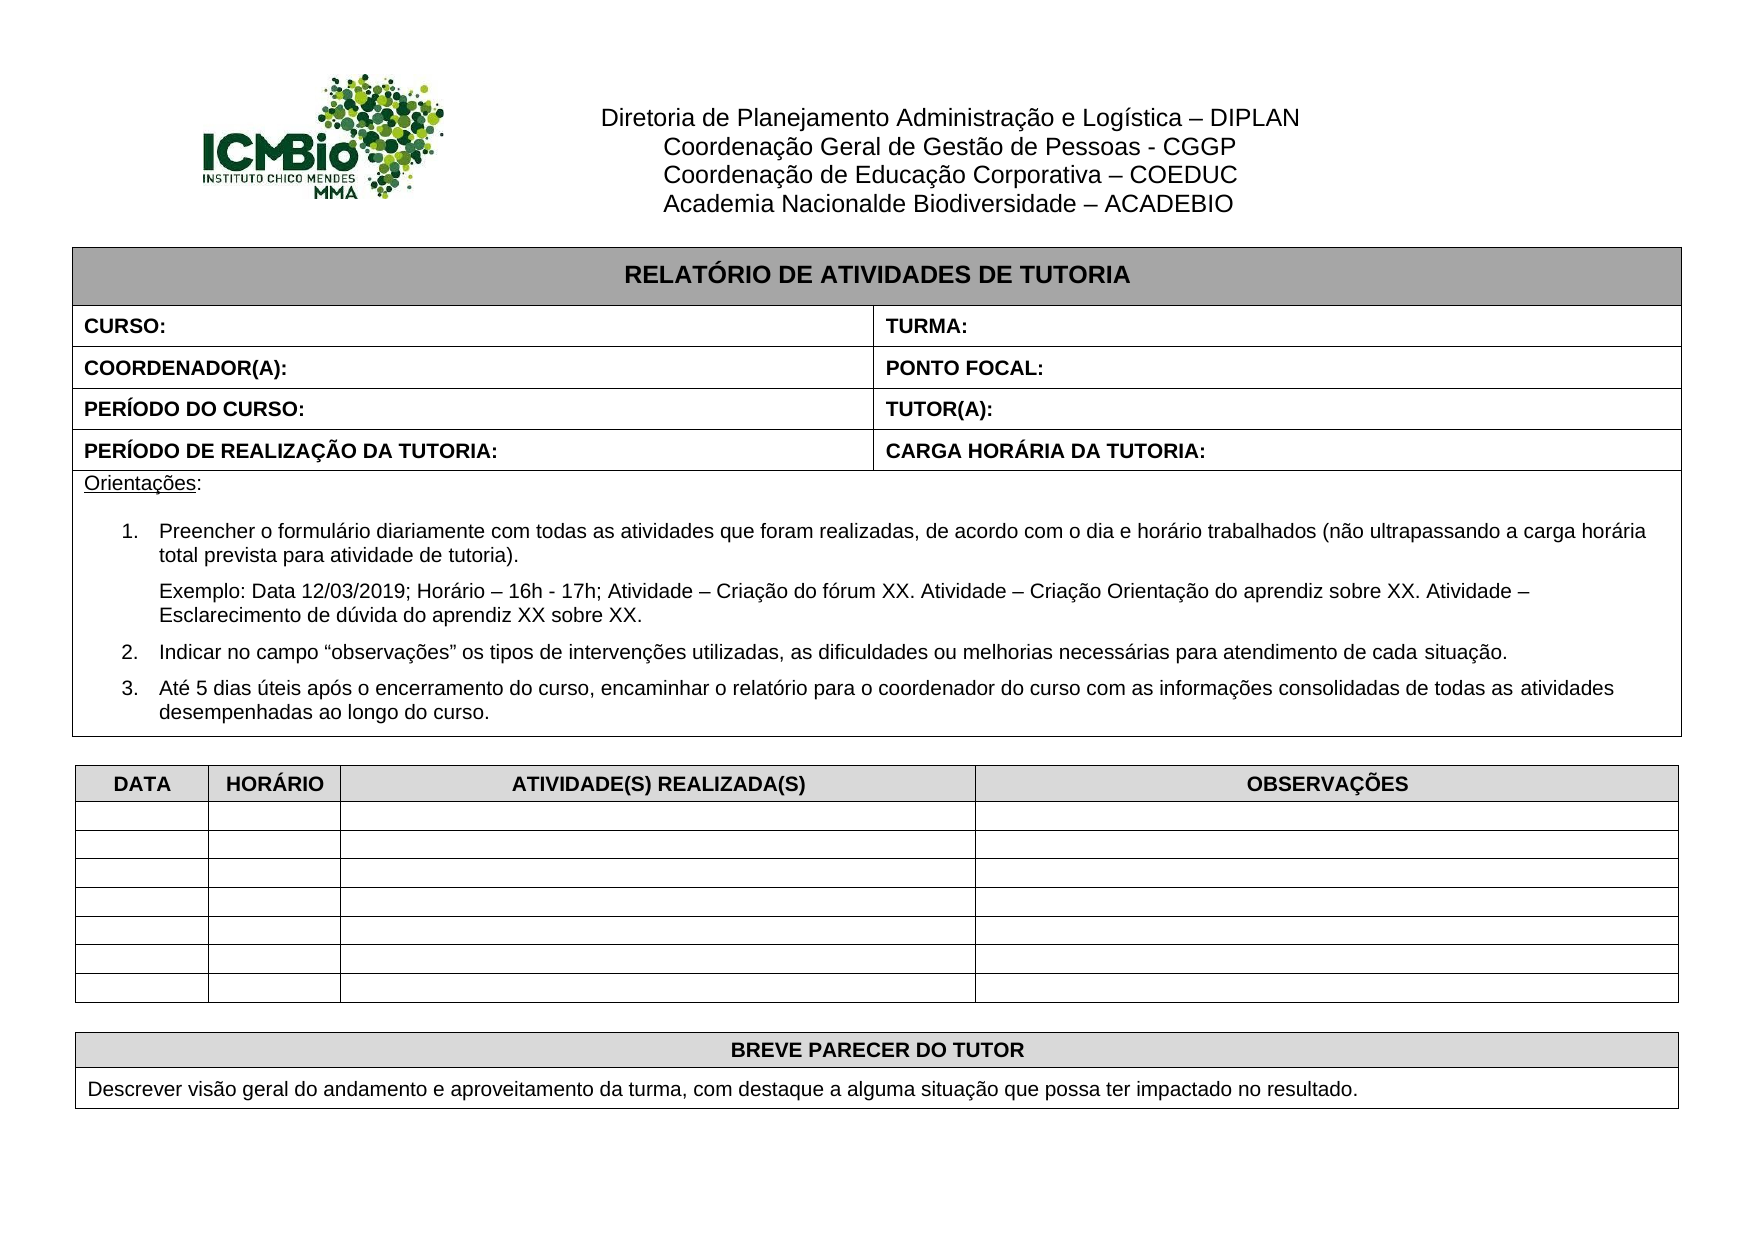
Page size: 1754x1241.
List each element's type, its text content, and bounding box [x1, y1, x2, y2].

table_cell [76, 974, 208, 1002]
table_cell TURMA: [874, 306, 1681, 346]
text Diretoria de Planejamento Administração e Logística – DIPLAN Coordenação Geral de Gestão de Pessoas - CGGP Coordenação de Educação Corporativa – COEDUC Academia Nacionalde Biodiversidade – ACADEBIO [601, 103, 1303, 218]
table_cell [976, 974, 1678, 1002]
table_cell Descrever visão geral do andamento e aproveitamento da turma, com destaque a alguma situação que possa ter impactado no resultado. [76, 1068, 1678, 1108]
table_cell [976, 888, 1678, 916]
picture [203, 74, 444, 199]
table_header BREVE PARECER DO TUTOR [76, 1033, 1678, 1067]
table_cell PERÍODO DE REALIZAÇÃO DA TUTORIA: [73, 430, 873, 470]
table_header OBSERVAÇÕES [976, 766, 1678, 801]
table_cell [209, 831, 340, 858]
table_cell [76, 802, 208, 829]
table_cell [976, 917, 1678, 944]
table_cell CARGA HORÁRIA DA TUTORIA: [874, 430, 1681, 470]
table_cell Orientações: Preencher o formulário diariamente com todas as atividades que foram realizadas, de acordo com o dia e horário trabalhados (não ultrapassando a carga horária total prevista para atividade de tutoria). Exemplo: Data 12/03/2019; Horário – 16h - 17h; Atividade – Criação do fórum XX. Atividade – Criação Orientação do aprendiz sobre XX. Atividade – Esclarecimento de dúvida do aprendiz XX sobre XX. Indicar no campo “observações” os tipos de intervenções utilizadas, as dificuldades ou melhorias necessárias para atendimento de cada situação. Até 5 dias úteis após o encerramento do curso, encaminhar o relatório para o coordenador do curso com as informações consolidadas de todas as atividades desempenhadas ao longo do curso. [73, 471, 1681, 736]
table_cell [76, 859, 208, 887]
table_header RELATÓRIO DE ATIVIDADES DE TUTORIA [73, 248, 1681, 305]
table_cell [76, 945, 208, 973]
table_cell [341, 831, 975, 858]
table_cell [976, 802, 1678, 829]
table_cell CURSO: [73, 306, 873, 346]
table_header DATA [76, 766, 208, 801]
table_cell [76, 888, 208, 916]
table_header ATIVIDADE(S) REALIZADA(S) [341, 766, 975, 801]
table_cell PERÍODO DO CURSO: [73, 389, 873, 429]
table_cell [209, 945, 340, 973]
table_cell [76, 917, 208, 944]
table_cell [341, 802, 975, 829]
table_cell [976, 831, 1678, 858]
table_cell [341, 888, 975, 916]
table_cell [341, 917, 975, 944]
table_cell [209, 859, 340, 887]
table_cell [209, 888, 340, 916]
table_cell [209, 974, 340, 1002]
table_cell [76, 831, 208, 858]
table_cell [976, 945, 1678, 973]
table_cell PONTO FOCAL: [874, 347, 1681, 388]
table_cell [209, 917, 340, 944]
table_cell TUTOR(A): [874, 389, 1681, 429]
table_cell [976, 859, 1678, 887]
table_cell [341, 859, 975, 887]
table_cell [209, 802, 340, 829]
table_cell COORDENADOR(A): [73, 347, 873, 388]
table_header HORÁRIO [209, 766, 340, 801]
table_cell [341, 974, 975, 1002]
table_cell [341, 945, 975, 973]
